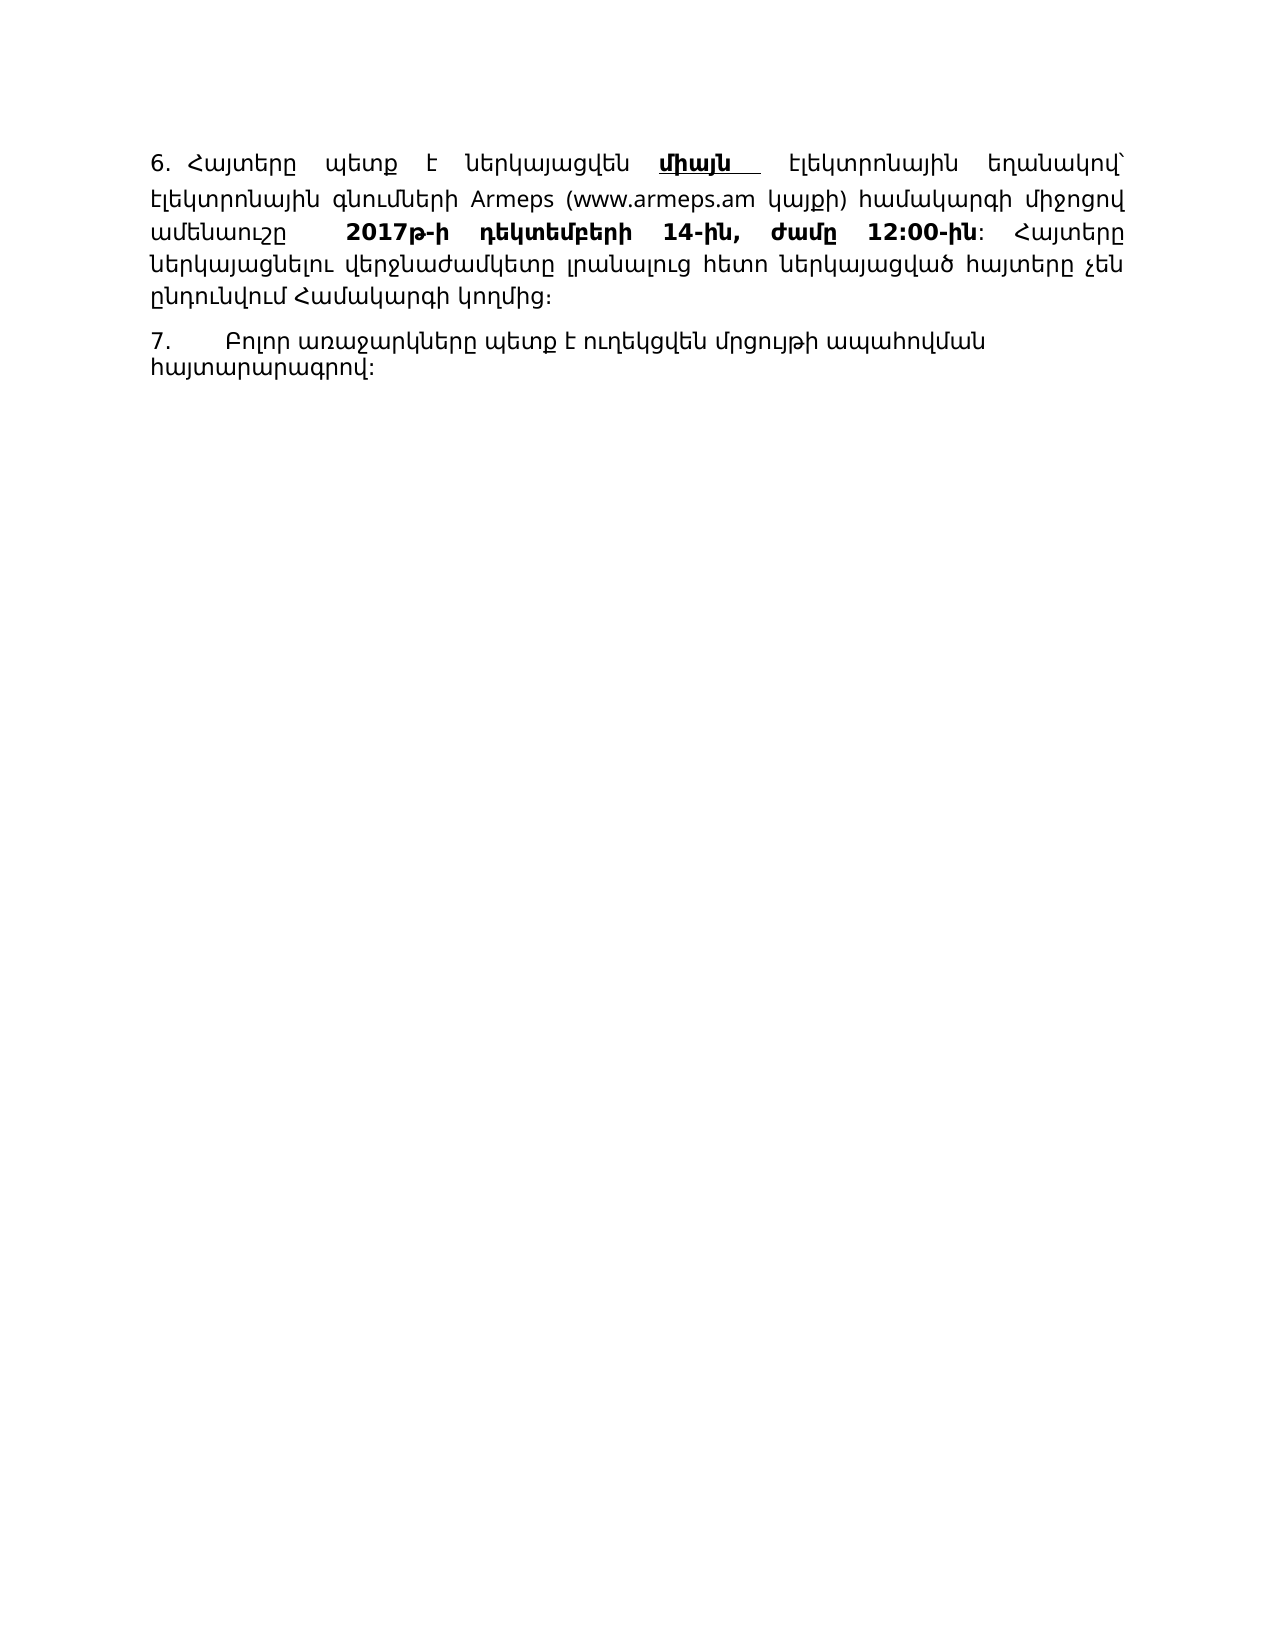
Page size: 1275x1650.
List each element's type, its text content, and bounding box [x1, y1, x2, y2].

text 6. Հայտերը պետք է ներկայացվեն միայն էլեկտրոնային եղանակով՝ էլեկտրոնային գնումների Armeps (www.armeps.am կայքի) համակարգի միջոցով ամենաուշը 2017թ-ի դեկտեմբերի 14-ին, ժամը 12:00-ին: Հայտերը ներկայացնելու վերջնաժամկետը լրանալուց հետո ներկայացված հայտերը չեն ընդունվում Համակարգի կողմից։ [150, 150, 1125, 310]
text 7. Բոլոր առաջարկները պետք է ուղեկցվեն մրցույթի ապահովման հայտարարագրով: [150, 328, 1125, 381]
